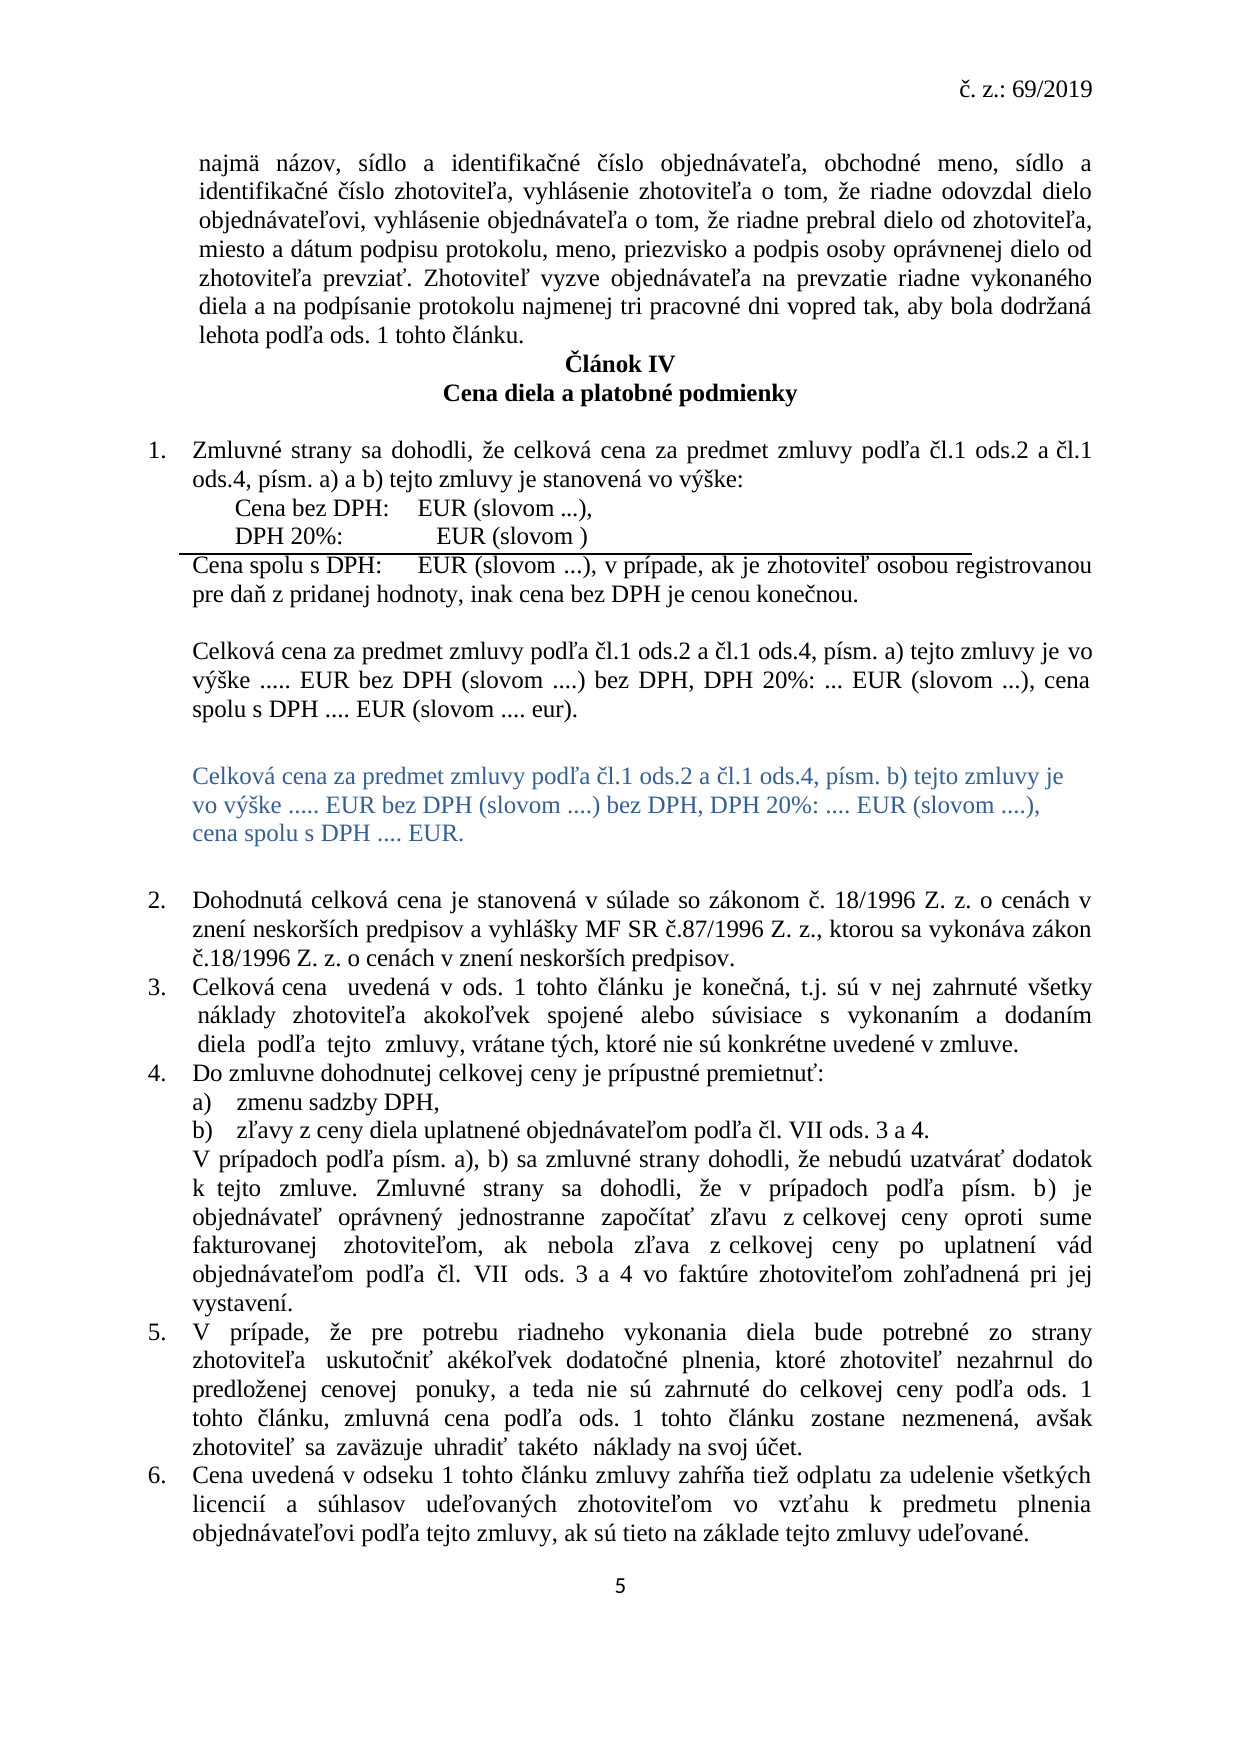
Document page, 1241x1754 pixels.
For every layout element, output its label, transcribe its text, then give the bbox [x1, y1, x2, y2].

text Cena diela a platobné podmienky [148, 378, 1092, 406]
subtitle Cena spolu s DPH: EUR (slovom ...), v prípade, ak je zhotoviteľ osobou registrovanou pre daň z pridanej hodnoty, inak cena bez DPH je cenou konečnou. [192, 550, 1092, 608]
list Dohodnutá celková cena je stanovená v súlade so zákonom č. 18/1996 Z. z. o cenách v znení neskorších predpisov a vyhlášky MF SR č.87/1996 Z. z., ktorou sa vykonáva zákon č.18/1996 Z. z. o cenách v znení neskorších predpisov. [148, 886, 1092, 972]
text V prípadoch podľa písm. a), b) sa zmluvné strany dohodli, že nebudú uzatvárať dodatok k tejto zmluve. Zmluvné strany sa dohodli, že v prípadoch podľa písm. b) je objednávateľ oprávnený jednostranne započítať zľavu z celkovej ceny oproti sume fakturovanej zhotoviteľom, ak nebola zľava z celkovej ceny po uplatnení vád objednávateľom podľa čl. VII ods. 3 a 4 vo faktúre zhotoviteľom zohľadnená pri jej vystavení. [148, 1144, 1092, 1317]
text DPH 20%: EUR (slovom ) [234, 521, 1092, 550]
subtitle Celková cena za predmet zmluvy podľa čl.1 ods.2 a čl.1 ods.4, písm. b) tejto zmluvy je vo výške ..... EUR bez DPH (slovom ....) bez DPH, DPH 20%: .... EUR (slovom ....), cena spolu s DPH .... EUR. [192, 761, 1092, 886]
subtitle Článok IV [148, 349, 1092, 378]
list V prípade, že pre potrebu riadneho vykonania diela bude potrebné zo strany zhotoviteľa uskutočniť akékoľvek dodatočné plnenia, ktoré zhotoviteľ nezahrnul do predloženej cenovej ponuky, a teda nie sú zahrnuté do celkovej ceny podľa ods. 1 tohto článku, zmluvná cena podľa ods. 1 tohto článku zostane nezmenená, avšak zhotoviteľ sa zaväzuje uhradiť takéto náklady na svoj účet. [148, 1317, 1092, 1461]
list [148, 148, 1092, 349]
subtitle Celková cena za predmet zmluvy podľa čl.1 ods.2 a čl.1 ods.4, písm. a) tejto zmluvy je vo výške ..... EUR bez DPH (slovom ....) bez DPH, DPH 20%: ... EUR (slovom ...), cena spolu s DPH .... EUR (slovom .... eur). [192, 636, 1092, 723]
list Celková cena uvedená v ods. 1 tohto článku je konečná, t.j. sú v nej zahrnuté všetky náklady zhotoviteľa akokoľvek spojené alebo súvisiace s vykonaním a dodaním diela podľa tejto zmluvy, vrátane tých, ktoré nie sú konkrétne uvedené v zmluve. [148, 972, 1092, 1058]
list zmenu sadzby DPH, [192, 1087, 1092, 1116]
text Cena bez DPH: EUR (slovom ...), [234, 493, 1092, 521]
list Cena uvedená v odseku 1 tohto článku zmluvy zahŕňa tiež odplatu za udelenie všetkých licencií a súhlasov udeľovaných zhotoviteľom vo vzťahu k predmetu plnenia objednávateľovi podľa tejto zmluvy, ak sú tieto na základe tejto zmluvy udeľované. [148, 1461, 1092, 1547]
list Do zmluvne dohodnutej celkovej ceny je prípustné premietnuť: [148, 1058, 1092, 1087]
list Zmluvné strany sa dohodli, že celková cena za predmet zmluvy podľa čl.1 ods.2 a čl.1 ods.4, písm. a) a b) tejto zmluvy je stanovená vo výške: [148, 435, 1092, 493]
list zľavy z ceny diela uplatnené objednávateľom podľa čl. VII ods. 3 a 4. [192, 1116, 1092, 1144]
